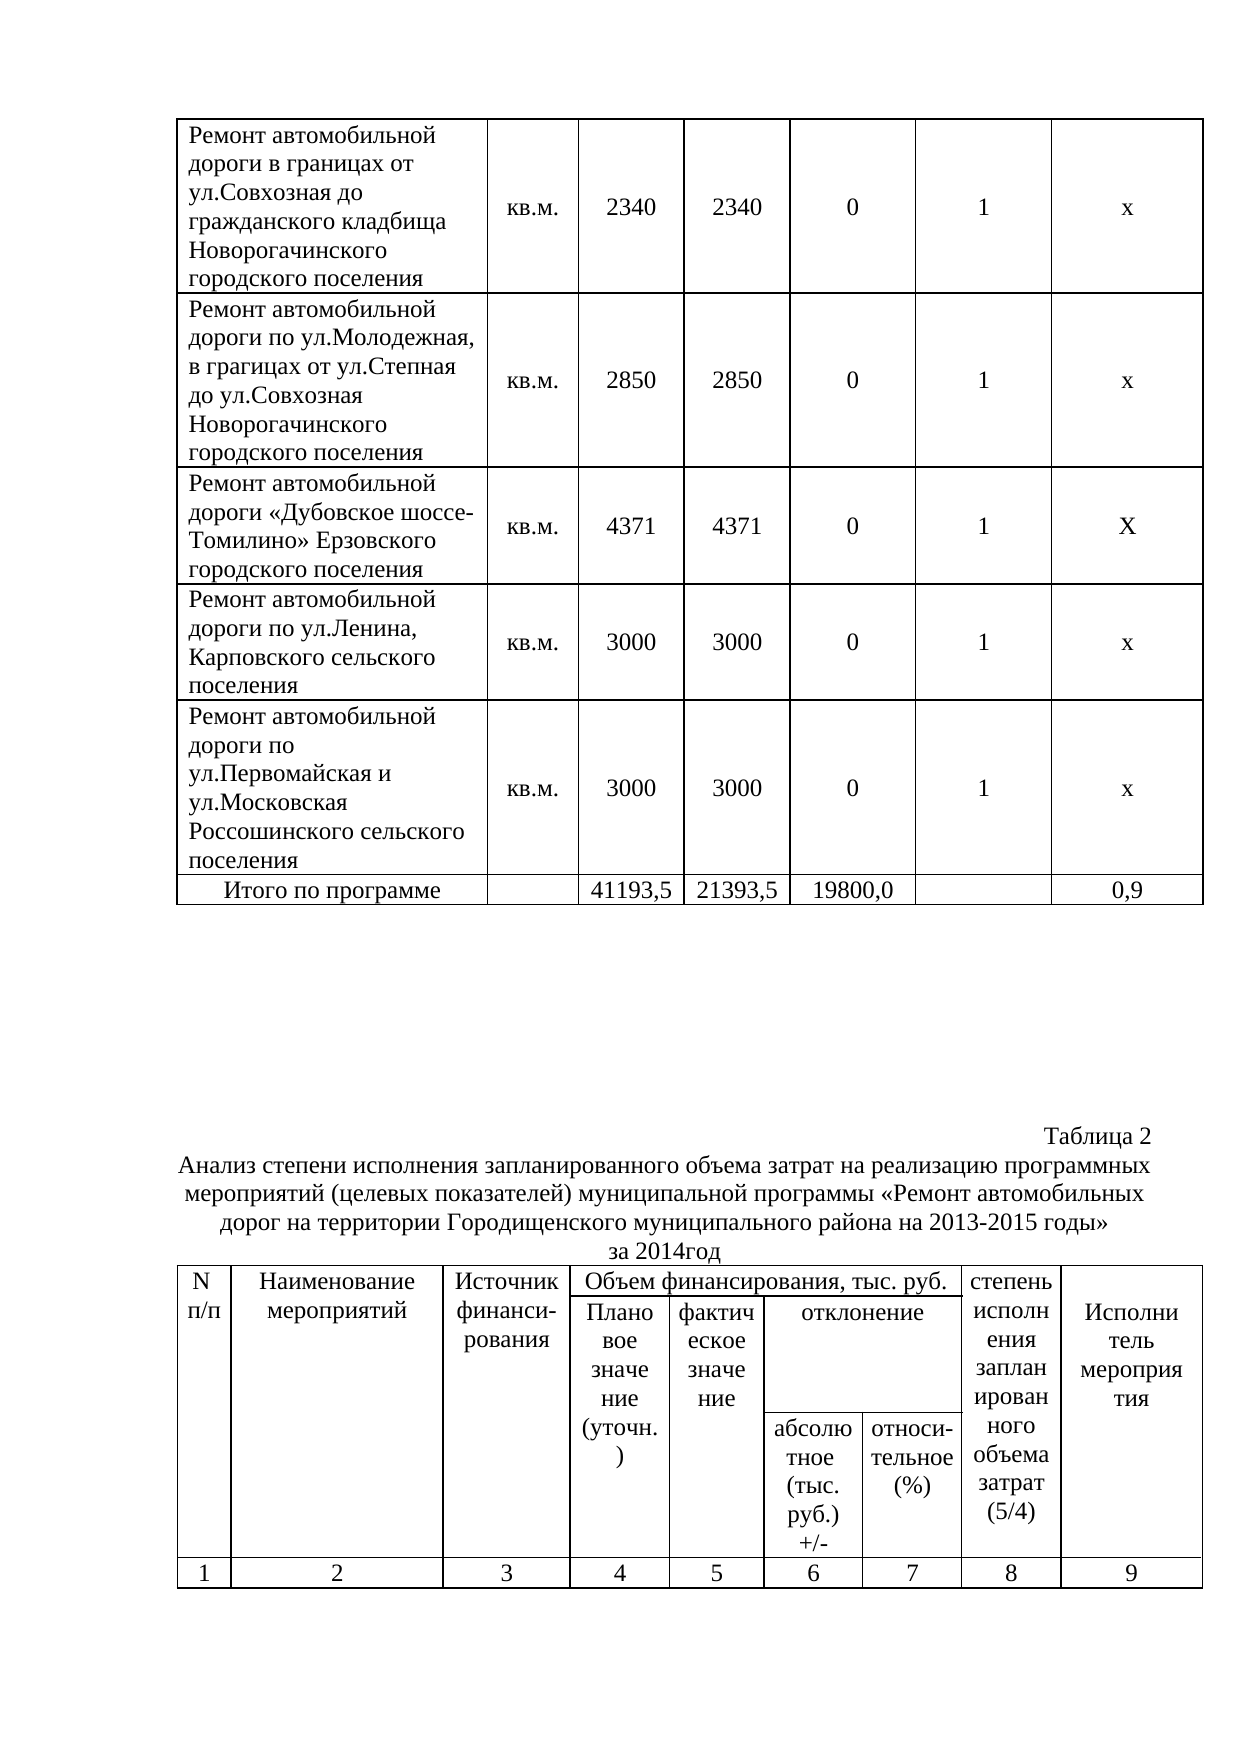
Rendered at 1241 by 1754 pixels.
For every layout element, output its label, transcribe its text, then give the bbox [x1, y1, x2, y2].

text Таблица 2 [177, 1121, 1152, 1150]
table_cell 0 [791, 468, 915, 583]
table_cell 8 [962, 1558, 1060, 1587]
table_cell 2850 [579, 294, 683, 466]
table_header степень исполнения запланированного объема затрат (5/4) [962, 1266, 1060, 1557]
table_cell 9 [1062, 1557, 1202, 1587]
table_cell 5 [670, 1558, 763, 1587]
table_cell 3000 [685, 701, 789, 873]
table_cell отклонение [765, 1297, 961, 1412]
table_cell Итого по программе [178, 875, 487, 904]
table_cell 6 [765, 1558, 862, 1587]
table_cell Ремонт автомобильной дороги по ул.Молодежная, в грагицах от ул.Степная до ул.Совхозная Новорогачинского городского поселения [178, 294, 487, 466]
table_cell 3000 [579, 585, 683, 699]
table_cell х [1052, 120, 1202, 292]
table_cell 1 [178, 1558, 230, 1587]
table_cell 2850 [685, 294, 789, 466]
table_cell х [1052, 294, 1202, 466]
table_cell 0 [791, 585, 915, 699]
table_cell Ремонт автомобильной дороги «Дубовское шоссе-Томилино» Ерзовского городского поселения [178, 468, 487, 583]
table_cell Ремонт автомобильной дороги в границах от ул.Совхозная до гражданского кладбища Новорогачинского городского поселения [178, 120, 487, 292]
table_cell Х [1052, 468, 1202, 583]
table_cell х [1052, 701, 1202, 873]
table_cell 3000 [685, 585, 789, 699]
table_cell 0 [791, 294, 915, 466]
table_cell 1 [916, 468, 1051, 583]
table_cell кв.м. [488, 701, 578, 873]
text за 2014год [177, 1236, 1152, 1265]
table_cell [916, 875, 1051, 904]
table_cell кв.м. [488, 585, 578, 699]
table_cell Исполни тель мероприя тия [1062, 1295, 1202, 1412]
table_header N п/п [178, 1266, 230, 1557]
table_cell 4371 [685, 468, 789, 583]
table_cell абсолютное (тыс. руб.) +/- [765, 1413, 862, 1557]
table_cell кв.м. [488, 468, 578, 583]
table_cell 0 [791, 120, 915, 292]
table_cell 2340 [685, 120, 789, 292]
table_cell 4371 [579, 468, 683, 583]
table_cell 1 [916, 585, 1051, 699]
text Анализ степени исполнения запланированного объема затрат на реализацию программных мероприятий (целевых показателей) муниципальной программы «Ремонт автомобильных дорог на территории Городищенского муниципального района на 2013-2015 годы» [177, 1150, 1152, 1236]
table_header Наименование мероприятий [232, 1266, 442, 1557]
table_cell кв.м. [488, 120, 578, 292]
table_cell 0 [791, 701, 915, 873]
table_cell 1 [916, 120, 1051, 292]
table_cell 41193,5 [579, 875, 683, 904]
table_cell 2 [232, 1558, 442, 1587]
table_cell относи- тельное (%) [863, 1413, 961, 1557]
table_cell 21393,5 [685, 875, 789, 904]
table_cell [488, 875, 578, 904]
table_cell 7 [863, 1558, 961, 1587]
table_cell 1 [916, 701, 1051, 873]
table_cell 4 [571, 1558, 669, 1587]
table_cell Ремонт автомобильной дороги по ул.Первомайская и ул.Московская Россошинского сельского поселения [178, 701, 487, 873]
table_cell кв.м. [488, 294, 578, 466]
table_cell х [1052, 585, 1202, 699]
table_cell [1062, 1412, 1202, 1557]
table_cell Ремонт автомобильной дороги по ул.Ленина, Карповского сельского поселения [178, 585, 487, 699]
table_cell фактическое значе ние [670, 1297, 763, 1557]
table_header [1062, 1266, 1202, 1295]
table_cell 19800,0 [791, 875, 915, 904]
table_cell 0,9 [1052, 875, 1202, 904]
table_cell 1 [916, 294, 1051, 466]
table_cell 2340 [579, 120, 683, 292]
table_cell 3000 [579, 701, 683, 873]
table_header Объем финансирования, тыс. руб. [571, 1266, 961, 1295]
table_cell 3 [444, 1558, 569, 1587]
table_cell Плано вое значе ние (уточн.) [571, 1297, 669, 1557]
table_header Источник финанси- рования [444, 1266, 569, 1557]
